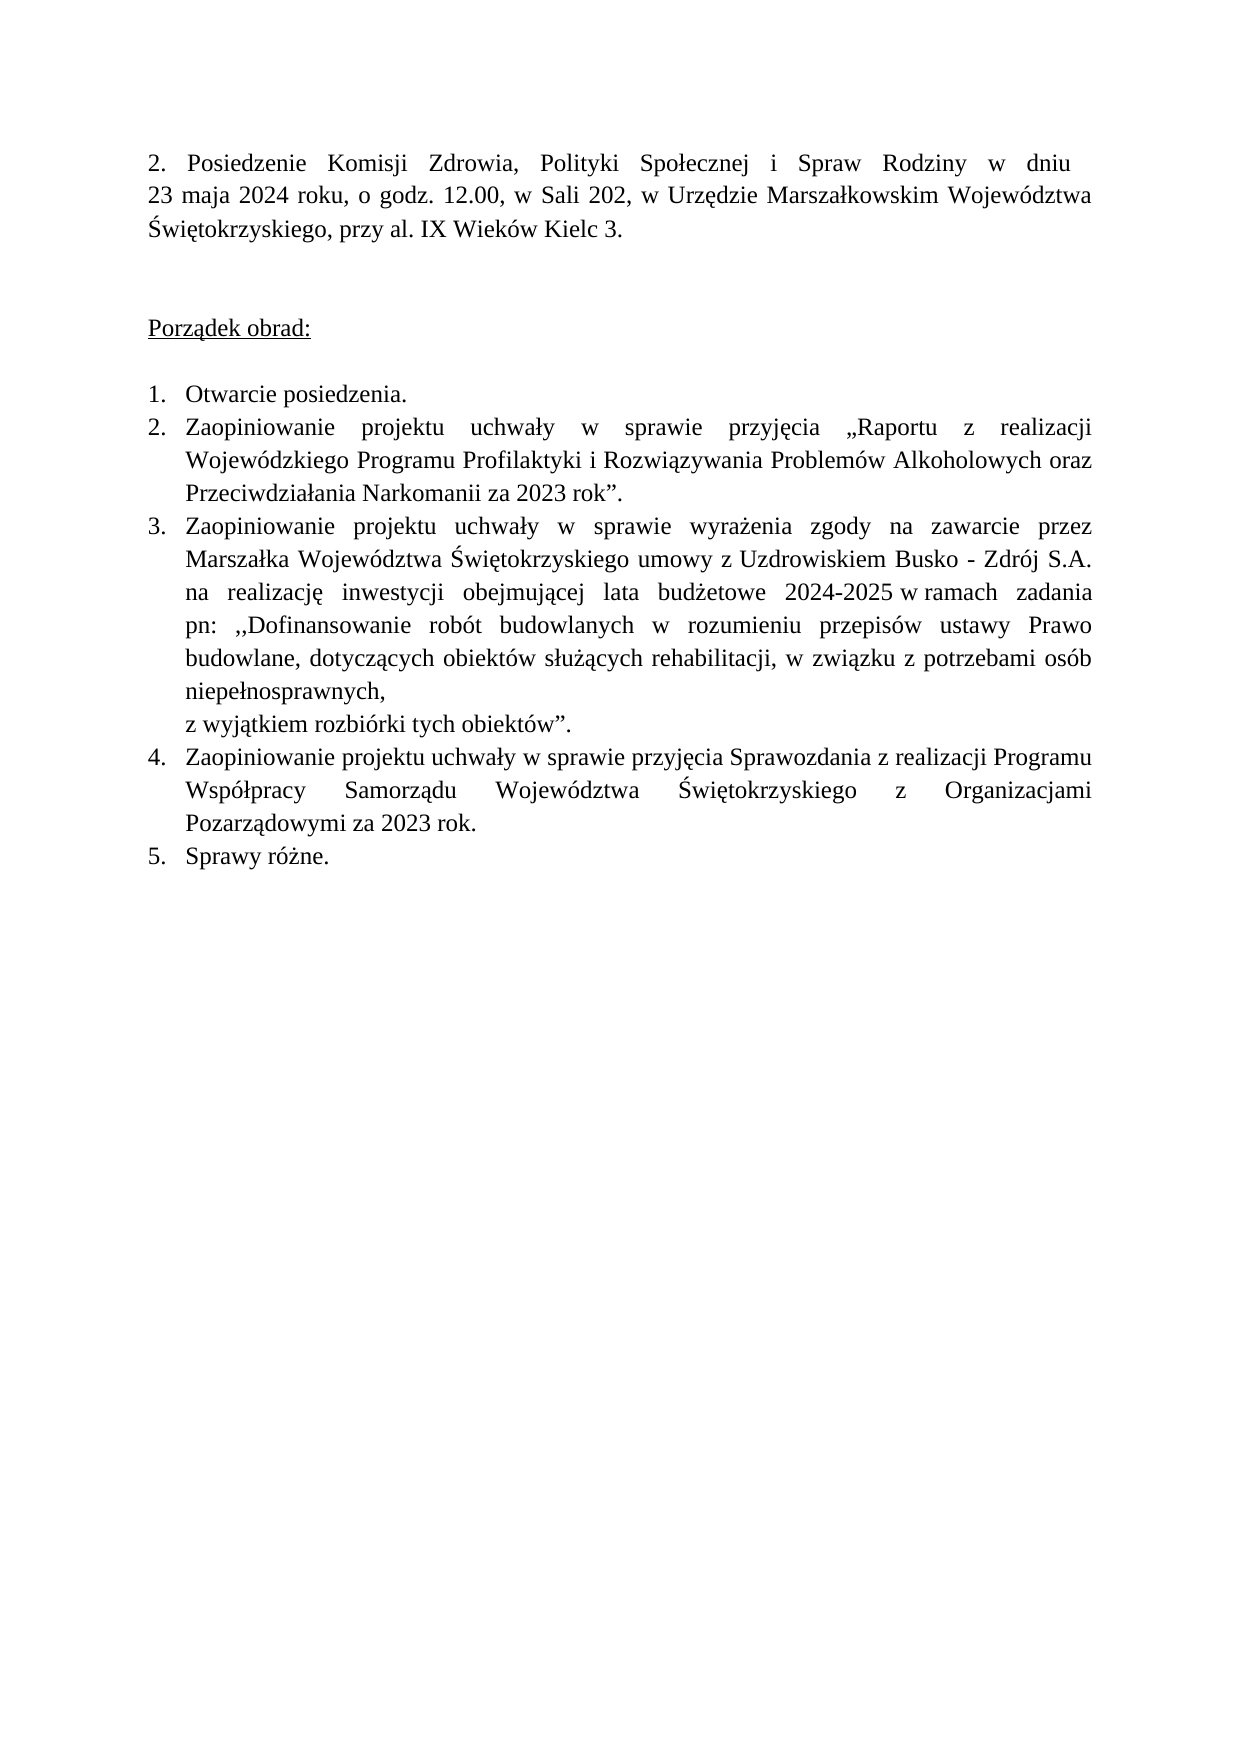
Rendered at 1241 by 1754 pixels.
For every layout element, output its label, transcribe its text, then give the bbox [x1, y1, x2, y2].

list Otwarcie posiedzenia. [148, 379, 1093, 407]
list Zaopiniowanie projektu uchwały w sprawie przyjęcia „Raportu z realizacji Wojewódzkiego Programu Profilaktyki i Rozwiązywania Problemów Alkoholowych oraz Przeciwdziałania Narkomanii za 2023 rok”. [148, 412, 1093, 507]
list Zaopiniowanie projektu uchwały w sprawie wyrażenia zgody na zawarcie przez Marszałka Województwa Świętokrzyskiego umowy z Uzdrowiskiem Busko - Zdrój S.A. na realizację inwestycji obejmującej lata budżetowe 2024-2025 w ramach zadania pn: ,,Dofinansowanie robót budowlanych w rozumieniu przepisów ustawy Prawo budowlane, dotyczących obiektów służących rehabilitacji, w związku z potrzebami osób niepełnosprawnych, z wyjątkiem rozbiórki tych obiektów”. [148, 511, 1093, 738]
text 2. Posiedzenie Komisji Zdrowia, Polityki Społecznej i Spraw Rodziny w dniu 23 maja 2024 roku, o godz. 12.00, w Sali 202, w Urzędzie Marszałkowskim Województwa Świętokrzyskiego, przy al. IX Wieków Kielc 3. [148, 148, 1093, 242]
text Porządek obrad: [148, 313, 1093, 341]
list Zaopiniowanie projektu uchwały w sprawie przyjęcia Sprawozdania z realizacji Programu Współpracy Samorządu Województwa Świętokrzyskiego z Organizacjami Pozarządowymi za 2023 rok. [148, 742, 1093, 837]
list Sprawy różne. [148, 841, 1093, 870]
